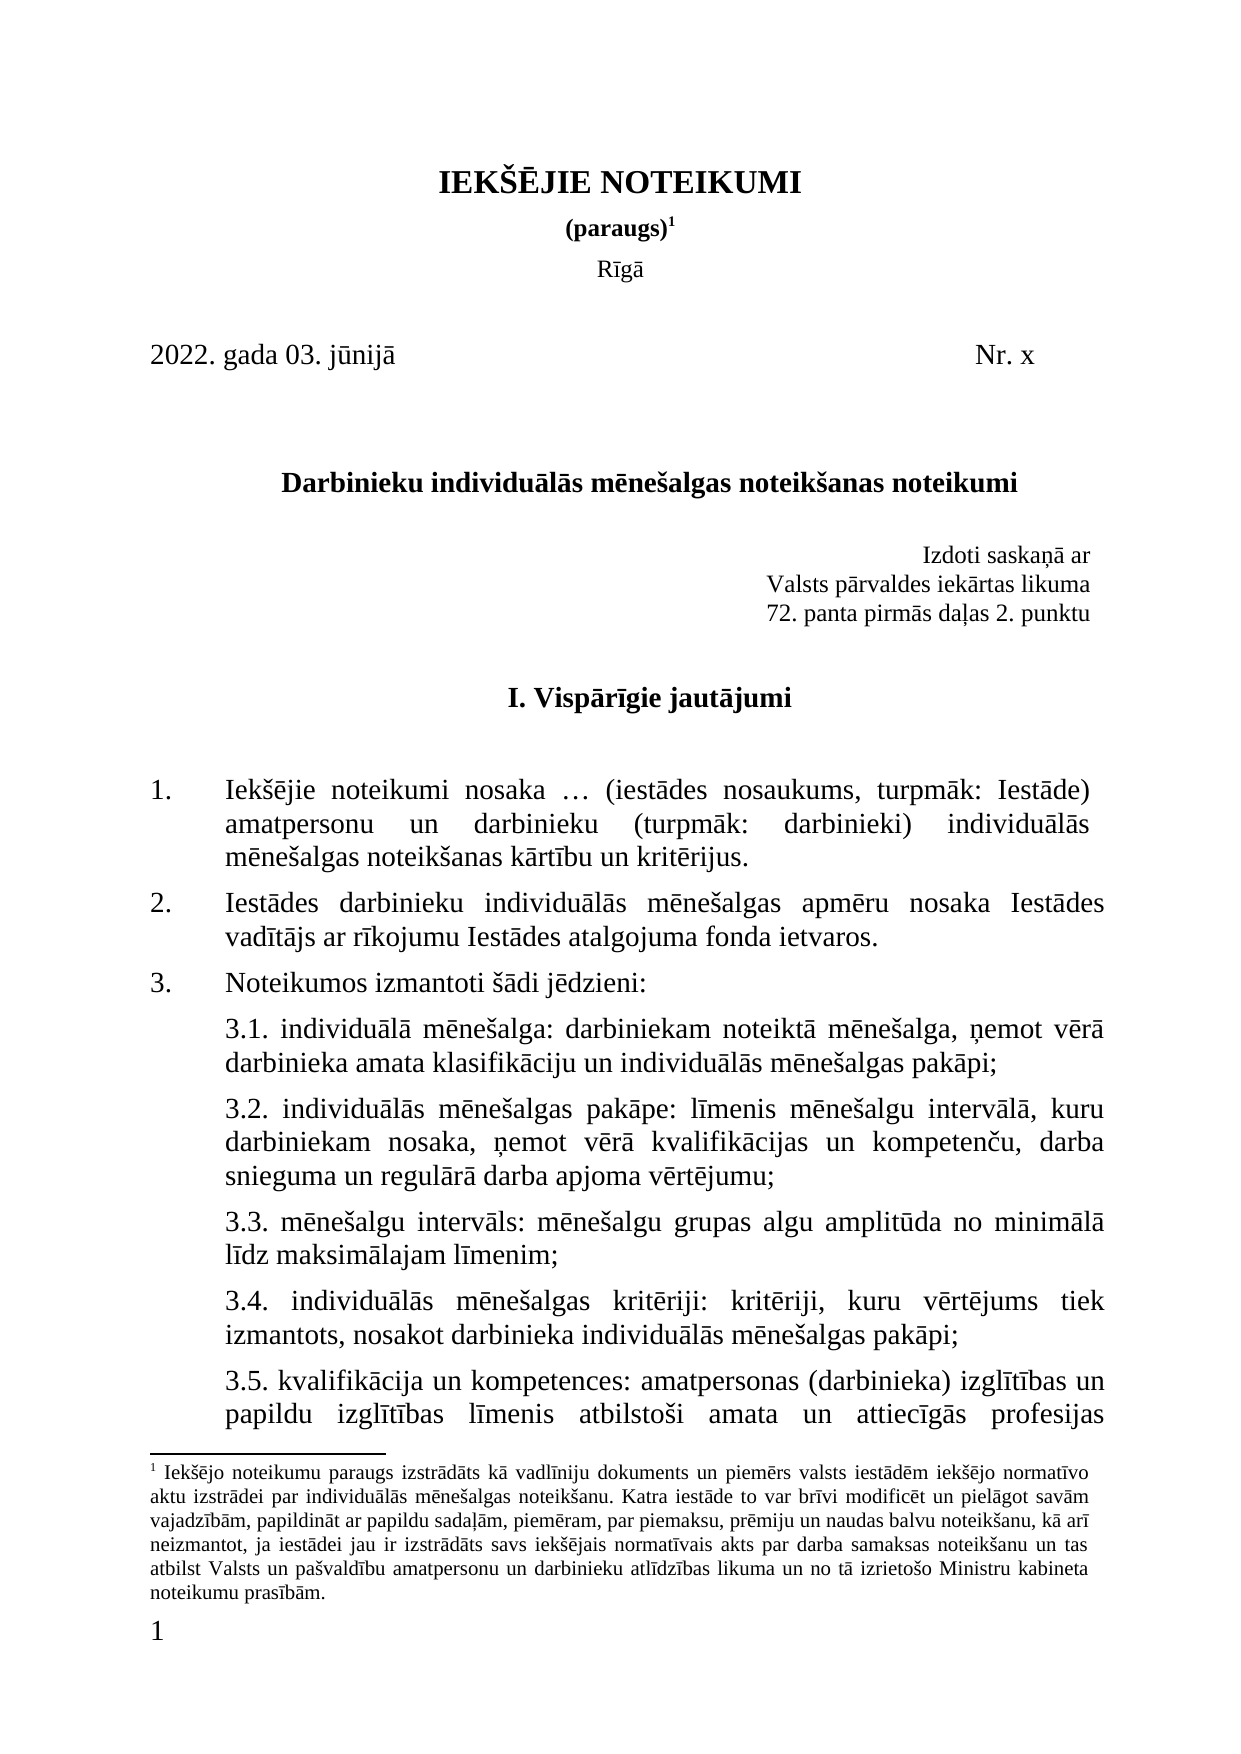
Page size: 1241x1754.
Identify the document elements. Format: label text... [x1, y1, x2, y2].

text 3.2. individuālās mēnešalgas pakāpe: līmenis mēnešalgu intervālā, kuru darbiniekam nosaka, ņemot vērā kvalifikācijas un kompetenču, darba snieguma un regulārā darba apjoma vērtējumu; [225, 1091, 1105, 1191]
text 2022. gada 03. jūnijā Nr. x [150, 337, 1090, 371]
text 72. panta pirmās daļas 2. punktu [150, 598, 1090, 627]
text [225, 1363, 1105, 1430]
list Iestādes darbinieku individuālās mēnešalgas apmēru nosaka Iestādes vadītājs ar rīkojumu Iestādes atalgojuma fonda ietvaros. [150, 886, 1105, 953]
text 3.1. individuālā mēnešalga: darbiniekam noteiktā mēnešalga, ņemot vērā darbinieka amata klasifikāciju un individuālās mēnešalgas pakāpi; [225, 1011, 1105, 1078]
text (paraugs) [150, 213, 1090, 242]
text Rīgā [150, 254, 1090, 283]
text IEKŠĒJIE NOTEIKUMI [150, 162, 1090, 201]
list Iekšējie noteikumi nosaka … (iestādes nosaukums, turpmāk: Iestāde) amatpersonu un darbinieku (turpmāk: darbinieki) individuālās mēnešalgas noteikšanas kārtību un kritērijus. [150, 772, 1090, 873]
text Izdoti saskaņā ar [150, 540, 1090, 569]
text Darbinieku individuālās mēnešalgas noteikšanas noteikumi [150, 466, 1090, 499]
list Noteikumos izmantoti šādi jēdzieni: [150, 965, 1105, 999]
text 3.3. mēnešalgu intervāls: mēnešalgu grupas algu amplitūda no minimālā līdz maksimālajam līmenim; [225, 1204, 1105, 1271]
text 3.4. individuālās mēnešalgas kritēriji: kritēriji, kuru vērtējums tiek izmantots, nosakot darbinieka individuālās mēnešalgas pakāpi; [225, 1283, 1105, 1351]
text Valsts pārvaldes iekārtas likuma [150, 569, 1090, 598]
text I. Vispārīgie jautājumi [150, 680, 1090, 714]
